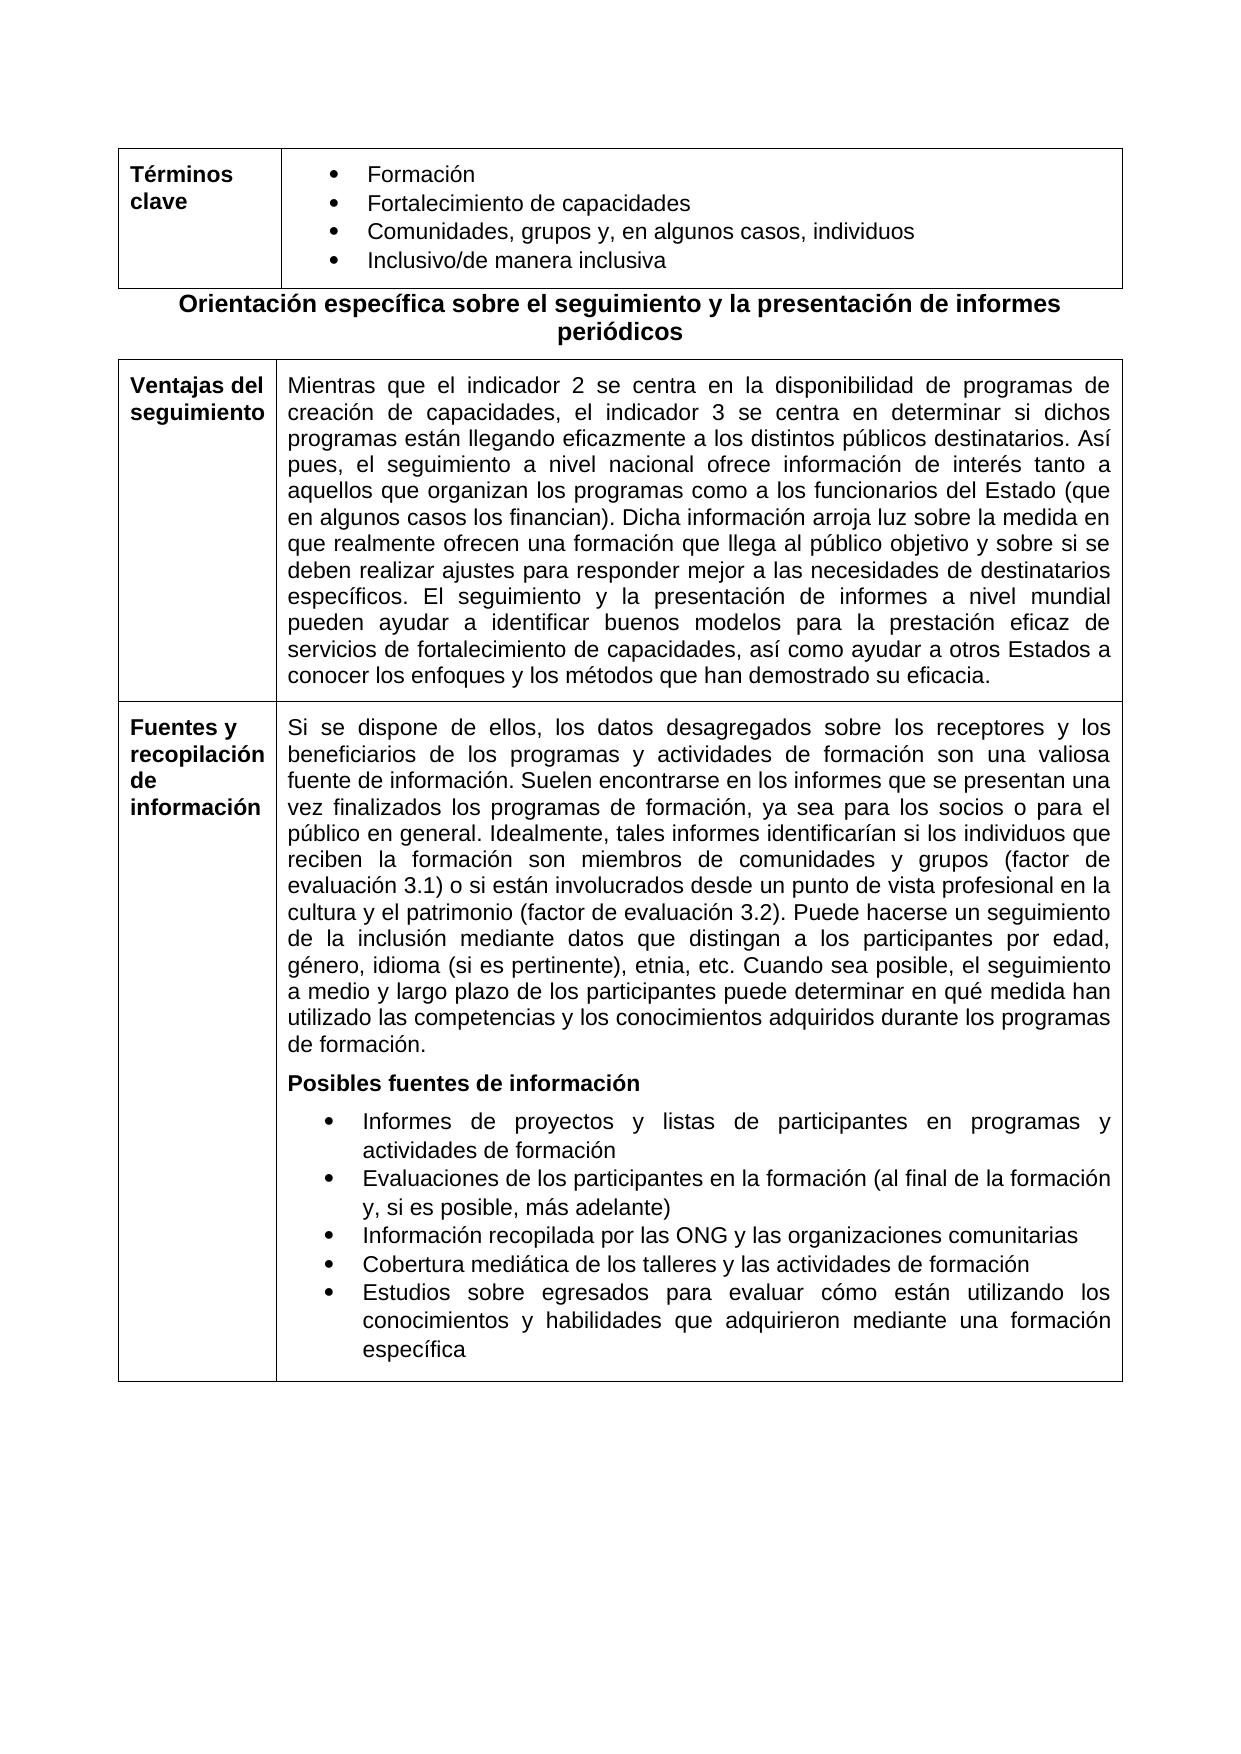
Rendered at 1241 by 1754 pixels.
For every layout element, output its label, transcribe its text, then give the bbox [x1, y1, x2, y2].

table_header Mientras que el indicador 2 se centra en la disponibilidad de programas de creación de capacidades, el indicador 3 se centra en determinar si dichos programas están llegando eficazmente a los distintos públicos destinatarios. Así pues, el seguimiento a nivel nacional ofrece información de interés tanto a aquellos que organizan los programas como a los funcionarios del Estado (que en algunos casos los financian). Dicha información arroja luz sobre la medida en que realmente ofrecen una formación que llega al público objetivo y sobre si se deben realizar ajustes para responder mejor a las necesidades de destinatarios específicos. El seguimiento y la presentación de informes a nivel mundial pueden ayudar a identificar buenos modelos para la prestación eficaz de servicios de fortalecimiento de capacidades, así como ayudar a otros Estados a conocer los enfoques y los métodos que han demostrado su eficacia. [277, 360, 1122, 701]
table_cell Términos clave [119, 149, 281, 287]
table_cell Formación Fortalecimiento de capacidades Comunidades, grupos y, en algunos casos, individuos Inclusivo/de manera inclusiva [282, 149, 1122, 287]
table_cell Si se dispone de ellos, los datos desagregados sobre los receptores y los beneficiarios de los programas y actividades de formación son una valiosa fuente de información. Suelen encontrarse en los informes que se presentan una vez finalizados los programas de formación, ya sea para los socios o para el público en general. Idealmente, tales informes identificarían si los individuos que reciben la formación son miembros de comunidades y grupos (factor de evaluación 3.1) o si están involucrados desde un punto de vista profesional en la cultura y el patrimonio (factor de evaluación 3.2). Puede hacerse un seguimiento de la inclusión mediante datos que distingan a los participantes por edad, género, idioma (si es pertinente), etnia, etc. Cuando sea posible, el seguimiento a medio y largo plazo de los participantes puede determinar en qué medida han utilizado las competencias y los conocimientos adquiridos durante los programas de formación. Posibles fuentes de información Informes de proyectos y listas de participantes en programas y actividades de formación Evaluaciones de los participantes en la formación (al final de la formación y, si es posible, más adelante) Información recopilada por las ONG y las organizaciones comunitarias Cobertura mediática de los talleres y las actividades de formación Estudios sobre egresados para evaluar cómo están utilizando los conocimientos y habilidades que adquirieron mediante una formación específica [277, 702, 1122, 1381]
table_header Ventajas del seguimiento [119, 360, 276, 701]
text Orientación específica sobre el seguimiento y la presentación de informes periódicos [118, 289, 1122, 346]
table_cell Fuentes y recopilación de información [119, 702, 276, 1381]
